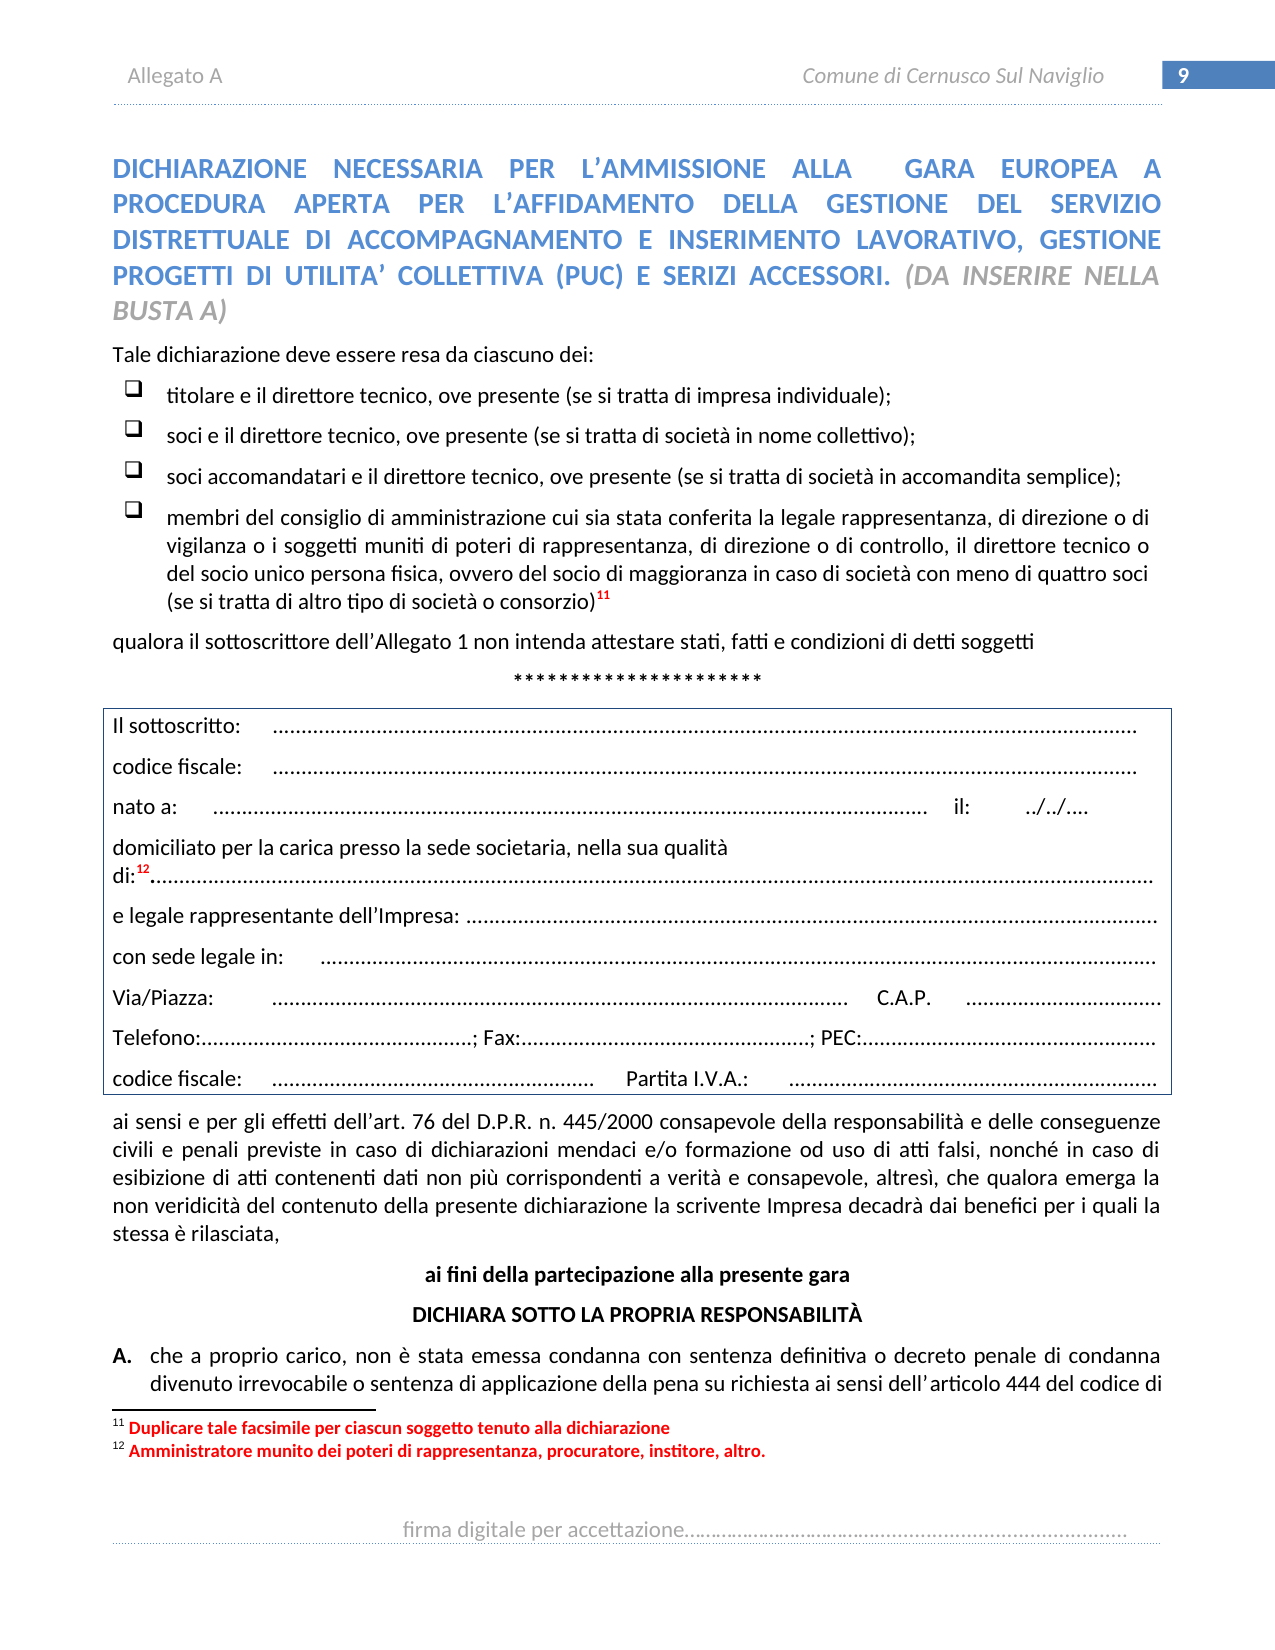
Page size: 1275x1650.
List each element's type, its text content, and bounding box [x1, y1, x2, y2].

table_cell soci accomandatari e il direttore tecnico, ove presente (se si tratta di società in accomandita semplice); [155, 462, 1163, 503]
text Telefono:...............................................; Fax:..................................................; PEC:................................................... [104, 1020, 1171, 1051]
text DICHIARAZIONE NECESSARIA PER L’AMMISSIONE ALLA GARA EUROPEA A PROCEDURA APERTA PER L’AFFIDAMENTO DELLA GESTIONE DEL SERVIZIO DISTRETTUALE DI ACCOMPAGNAMENTO E INSERIMENTO LAVORATIVO, GESTIONE PROGETTI DI UTILITA’ COLLETTIVA (PUC) E SERIZI ACCESSORI. (DA INSERIRE NELLA BUSTA A) [112, 150, 1162, 328]
table_cell soci e il direttore tecnico, ove presente (se si tratta di società in nome collettivo); [155, 422, 1163, 462]
text qualora il sottoscrittore dell’Allegato 1 non intenda attestare stati, fatti e condizioni di detti soggetti [112, 627, 1162, 655]
table_cell [112, 422, 155, 462]
text domiciliato per la carica presso la sede societaria, nella sua qualità di:.............................................................................................................................................................................. [104, 830, 1171, 889]
table_cell [112, 503, 155, 627]
table_header titolare e il direttore tecnico, ove presente (se si tratta di impresa individuale); [155, 381, 1163, 422]
text ********************** [112, 668, 1162, 696]
text con sede legale in: ................................................................................................................................................. [104, 939, 1171, 970]
table_cell membri del consiglio di amministrazione cui sia stata conferita la legale rappresentanza, di direzione o di vigilanza o i soggetti muniti di poteri di rappresentanza, di direzione o di controllo, il direttore tecnico o del socio unico persona fisica, ovvero del socio di maggioranza in caso di società con meno di quattro soci (se si tratta di altro tipo di società o consorzio) [155, 503, 1163, 627]
text ai fini della partecipazione alla presente gara [112, 1260, 1162, 1288]
table_cell [112, 462, 155, 503]
text DICHIARA SOTTO LA PROPRIA RESPONSABILITÀ [112, 1300, 1162, 1328]
text codice fiscale: ...................................................................................................................................................... [104, 749, 1171, 780]
text Tale dichiarazione deve essere resa da ciascuno dei: [112, 341, 1162, 369]
table_header [112, 381, 155, 422]
text Il sottoscritto: ...................................................................................................................................................... [104, 709, 1171, 739]
text nato a: ............................................................................................................................ il: ../../.... [104, 789, 1171, 821]
text ai sensi e per gli effetti dell’art. 76 del D.P.R. n. 445/2000 consapevole della responsabilità e delle conseguenze civili e penali previste in caso di dichiarazioni mendaci e/o formazione od uso di atti falsi, nonché in caso di esibizione di atti contenenti dati non più corrispondenti a verità e consapevole, altresì, che qualora emerga la non veridicità del contenuto della presente dichiarazione la scrivente Impresa decadrà dai benefici per i quali la stessa è rilasciata, [112, 1107, 1162, 1247]
text Via/Piazza: .................................................................................................... C.A.P. .................................. [104, 979, 1171, 1011]
text e legale rappresentante dell’Impresa: ........................................................................................................................ [104, 898, 1171, 929]
text codice fiscale: ........................................................ Partita I.V.A.: ................................................................ [104, 1061, 1171, 1094]
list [112, 1341, 1162, 1397]
